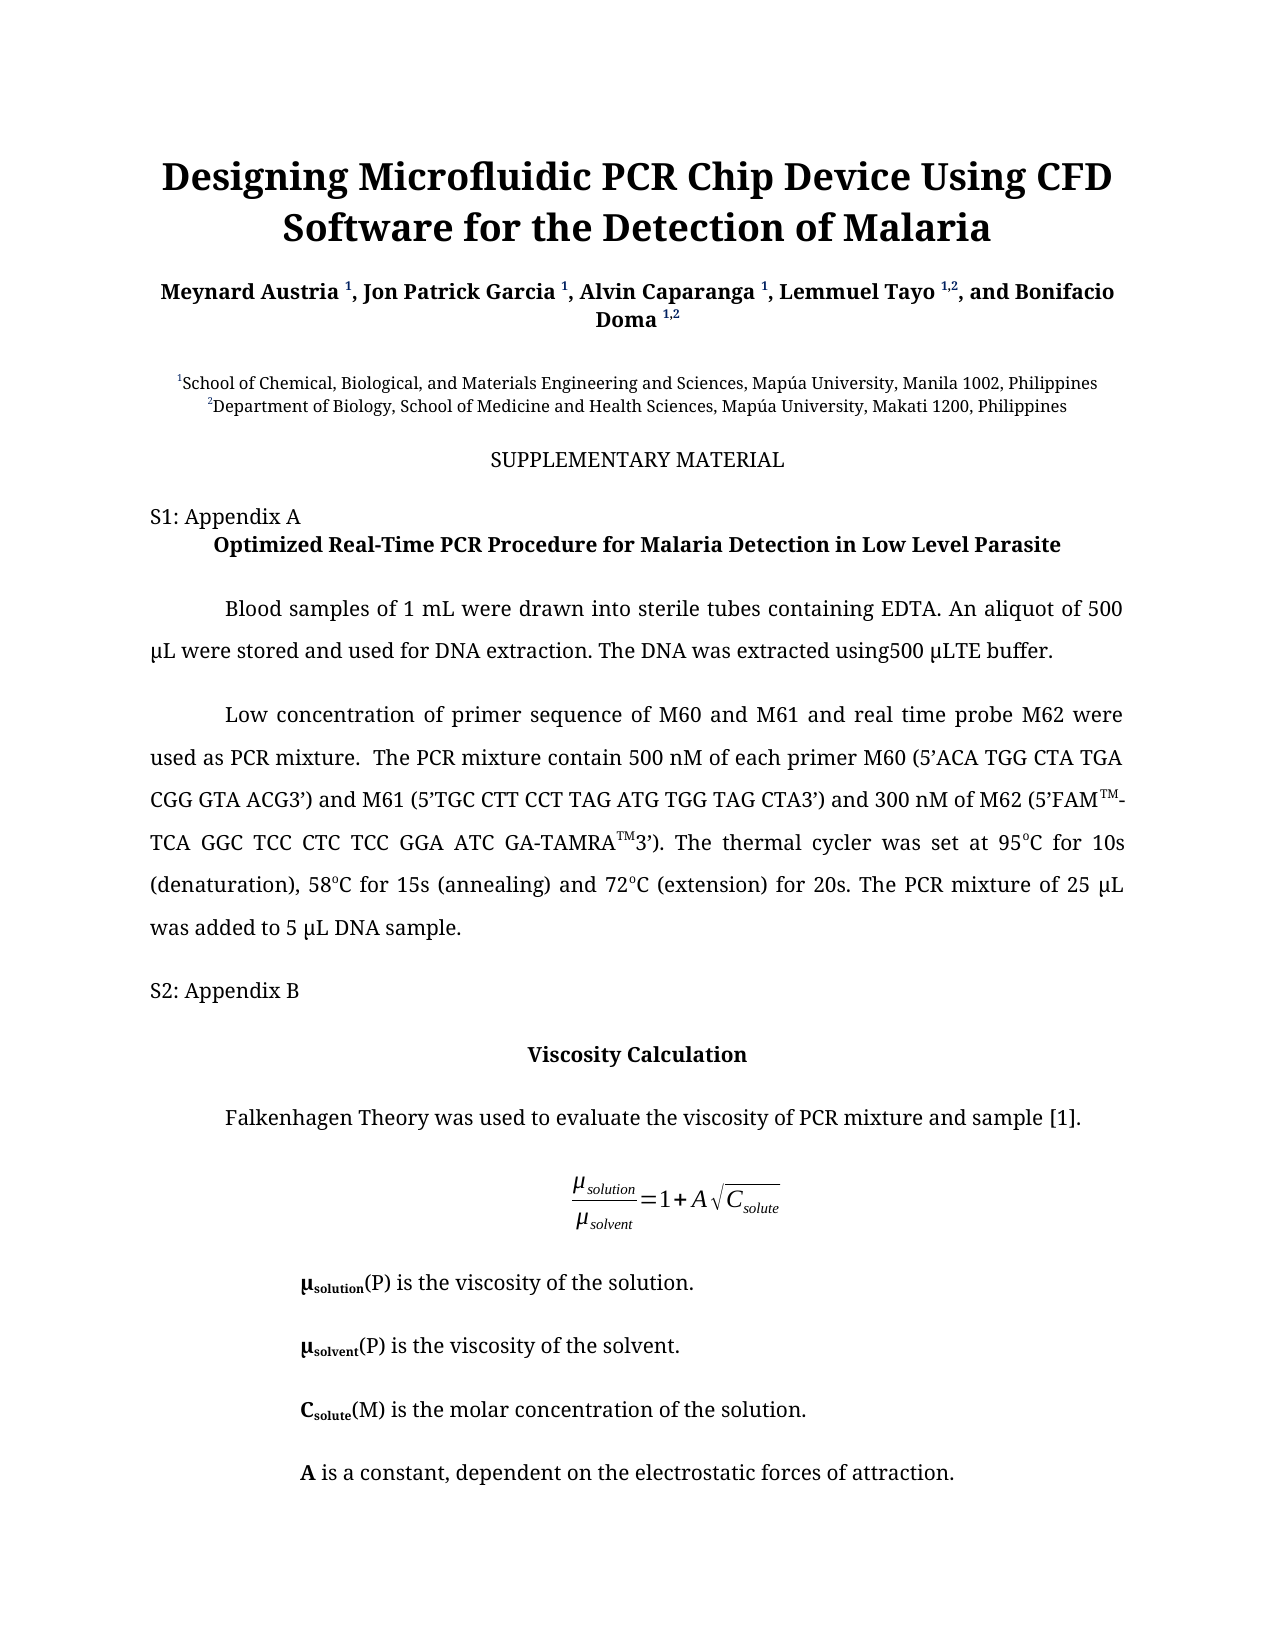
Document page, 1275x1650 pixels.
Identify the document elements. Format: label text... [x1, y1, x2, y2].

text S2: Appendix B [150, 977, 1125, 1005]
text Falkenhagen Theory was used to evaluate the viscosity of PCR mixture and sample . [150, 1103, 1125, 1132]
text Low concentration of primer sequence of M60 and M61 and real time probe M62 were used as PCR mixture. The PCR mixture contain 500 nM of each primer M60 (5’ACA TGG CTA TGA CGG GTA ACG3’) and M61 (5’TGC CTT CCT TAG ATG TGG TAG CTA3’) and 300 nM of M62 (5’FAMTM-TCA GGC TCC CTC TCC GGA ATC GA-TAMRATM3’). The thermal cycler was set at 95oC for 10s (denaturation), 58oC for 15s (annealing) and 72oC (extension) for 20s. The PCR mixture of 25 μL was added to 5 μL DNA sample. [150, 700, 1125, 942]
text S1: Appendix A [150, 502, 1125, 531]
text SUPPLEMENTARY MATERIAL [150, 445, 1125, 474]
text Blood samples of 1 mL were drawn into sterile tubes containing EDTA. An aliquot of 500 μL were stored and used for DNA extraction. The DNA was extracted using500 μLTE buffer. [150, 594, 1125, 665]
text μsolution(P) is the viscosity of the solution. [225, 1268, 1125, 1297]
text μsolvent(P) is the viscosity of the solvent. [225, 1332, 1125, 1360]
text Optimized Real-Time PCR Procedure for Malaria Detection in Low Level Parasite [150, 531, 1125, 559]
text Csolute(M) is the molar concentration of the solution. [225, 1395, 1125, 1423]
text A is a constant, dependent on the electrostatic forces of attraction. [225, 1458, 1125, 1487]
title Designing Microfluidic PCR Chip Device Using CFD Software for the Detection of Malaria [150, 150, 1125, 252]
text Meynard Austria 1, Jon Patrick Garcia 1, Alvin Caparanga 1, Lemmuel Tayo 1,2, and Bonifacio Doma 1,2 [150, 277, 1125, 334]
text 2Department of Biology, School of Medicine and Health Sciences, Mapúa University, Makati 1200, Philippines [150, 394, 1125, 417]
text 1School of Chemical, Biological, and Materials Engineering and Sciences, Mapúa University, Manila 1002, Philippines [150, 371, 1125, 394]
text Viscosity Calculation [150, 1040, 1125, 1068]
